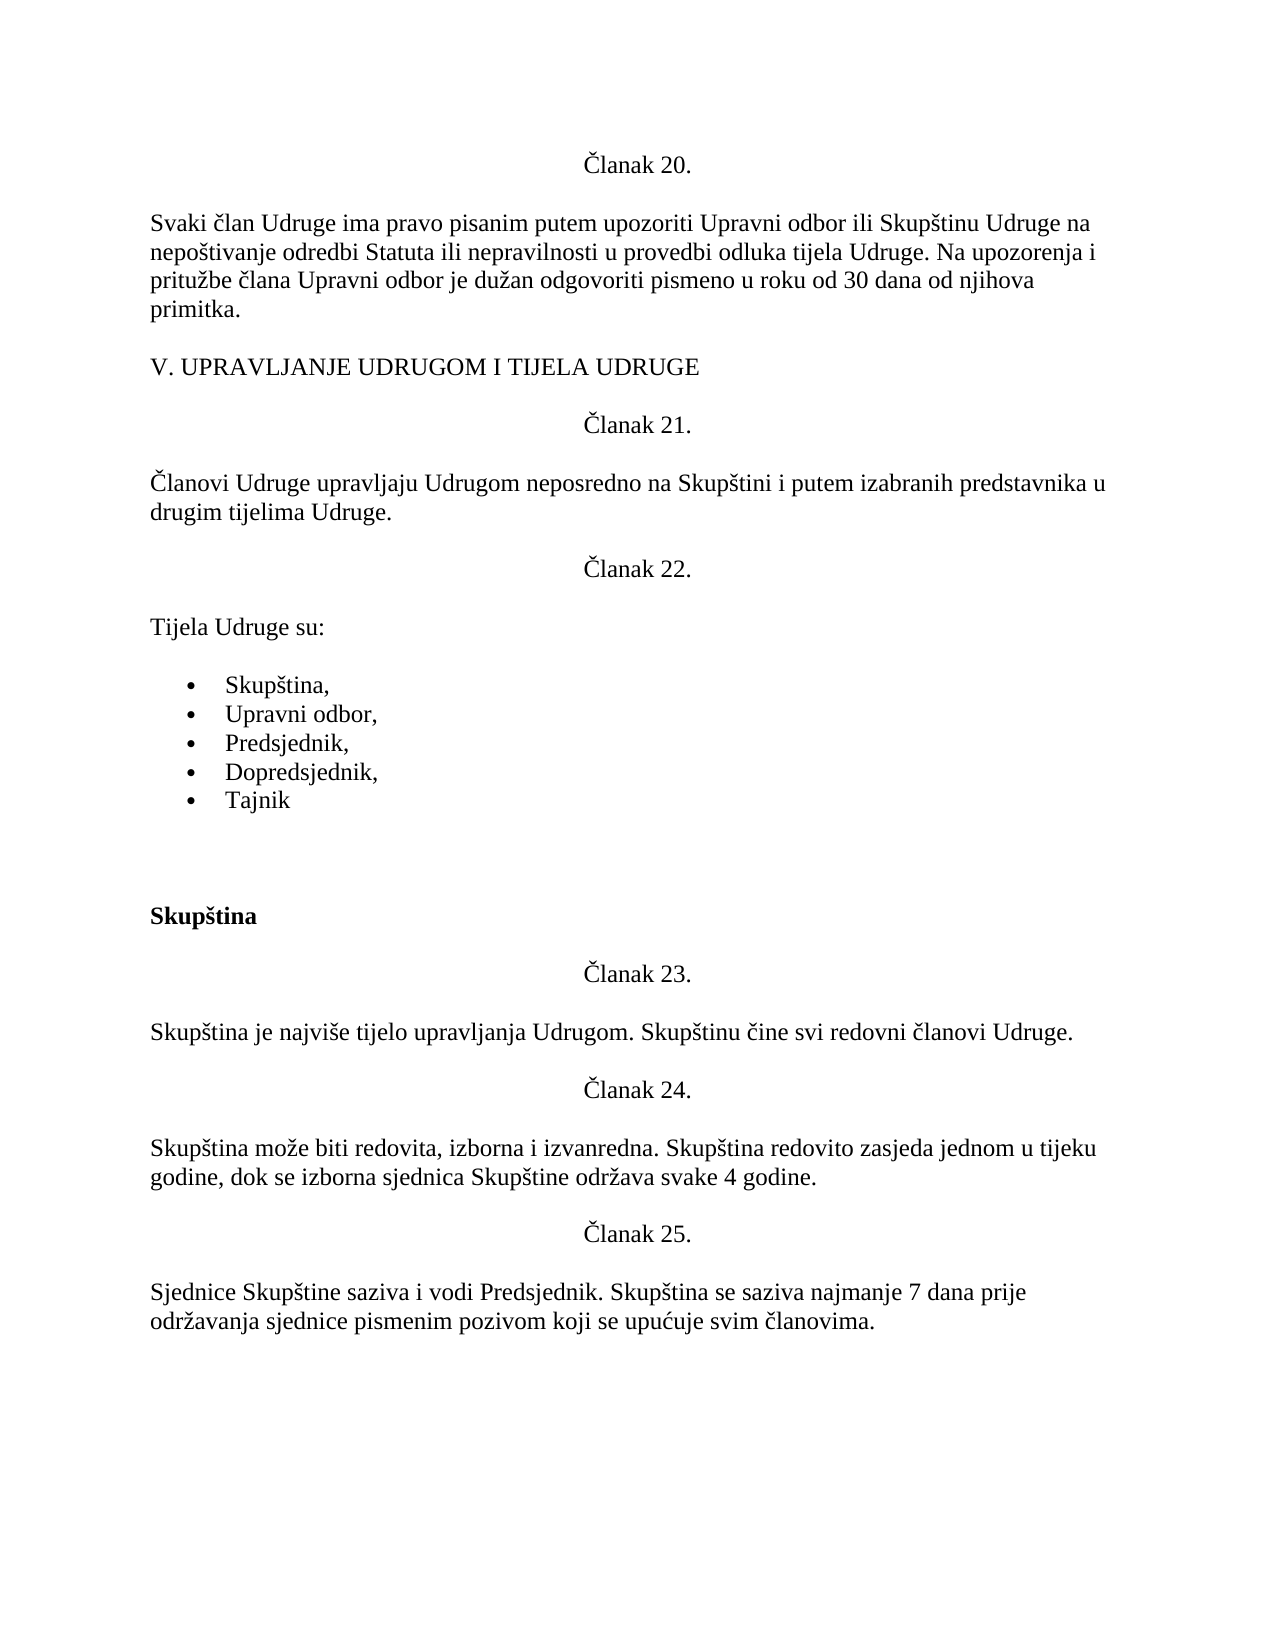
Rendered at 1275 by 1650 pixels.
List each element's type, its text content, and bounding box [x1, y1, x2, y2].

list Skupština, [187, 670, 1125, 699]
text V. UPRAVLJANJE UDRUGOM I TIJELA UDRUGE [150, 352, 1125, 381]
list Tajnik [187, 785, 1125, 814]
text Skupština može biti redovita, izborna i izvanredna. Skupština redovito zasjeda jednom u tijeku godine, dok se izborna sjednica Skupštine održava svake 4 godine. [150, 1133, 1125, 1190]
text Članak 23. [150, 959, 1125, 988]
text Članak 22. [150, 554, 1125, 583]
text Sjednice Skupštine saziva i vodi Predsjednik. Skupština se saziva najmanje 7 dana prije održavanja sjednice pismenim pozivom koji se upućuje svim članovima. [150, 1277, 1125, 1335]
text Članovi Udruge upravljaju Udrugom neposredno na Skupštini i putem izabranih predstavnika u drugim tijelima Udruge. [150, 468, 1125, 525]
text Članak 20. [150, 150, 1125, 179]
text Članak 25. [150, 1219, 1125, 1248]
text Skupština je najviše tijelo upravljanja Udrugom. Skupštinu čine svi redovni članovi Udruge. [150, 1017, 1125, 1046]
list Predsjednik, [187, 728, 1125, 757]
text Tijela Udruge su: [150, 612, 1125, 641]
list Dopredsjednik, [187, 757, 1125, 785]
list Upravni odbor, [187, 699, 1125, 728]
text Članak 21. [150, 410, 1125, 439]
text Članak 24. [150, 1075, 1125, 1104]
text Svaki član Udruge ima pravo pisanim putem upozoriti Upravni odbor ili Skupštinu Udruge na nepoštivanje odredbi Statuta ili nepravilnosti u provedbi odluka tijela Udruge. Na upozorenja i pritužbe člana Upravni odbor je dužan odgovoriti pismeno u roku od 30 dana od njihova primitka. [150, 208, 1125, 323]
text Skupština [150, 901, 1125, 930]
